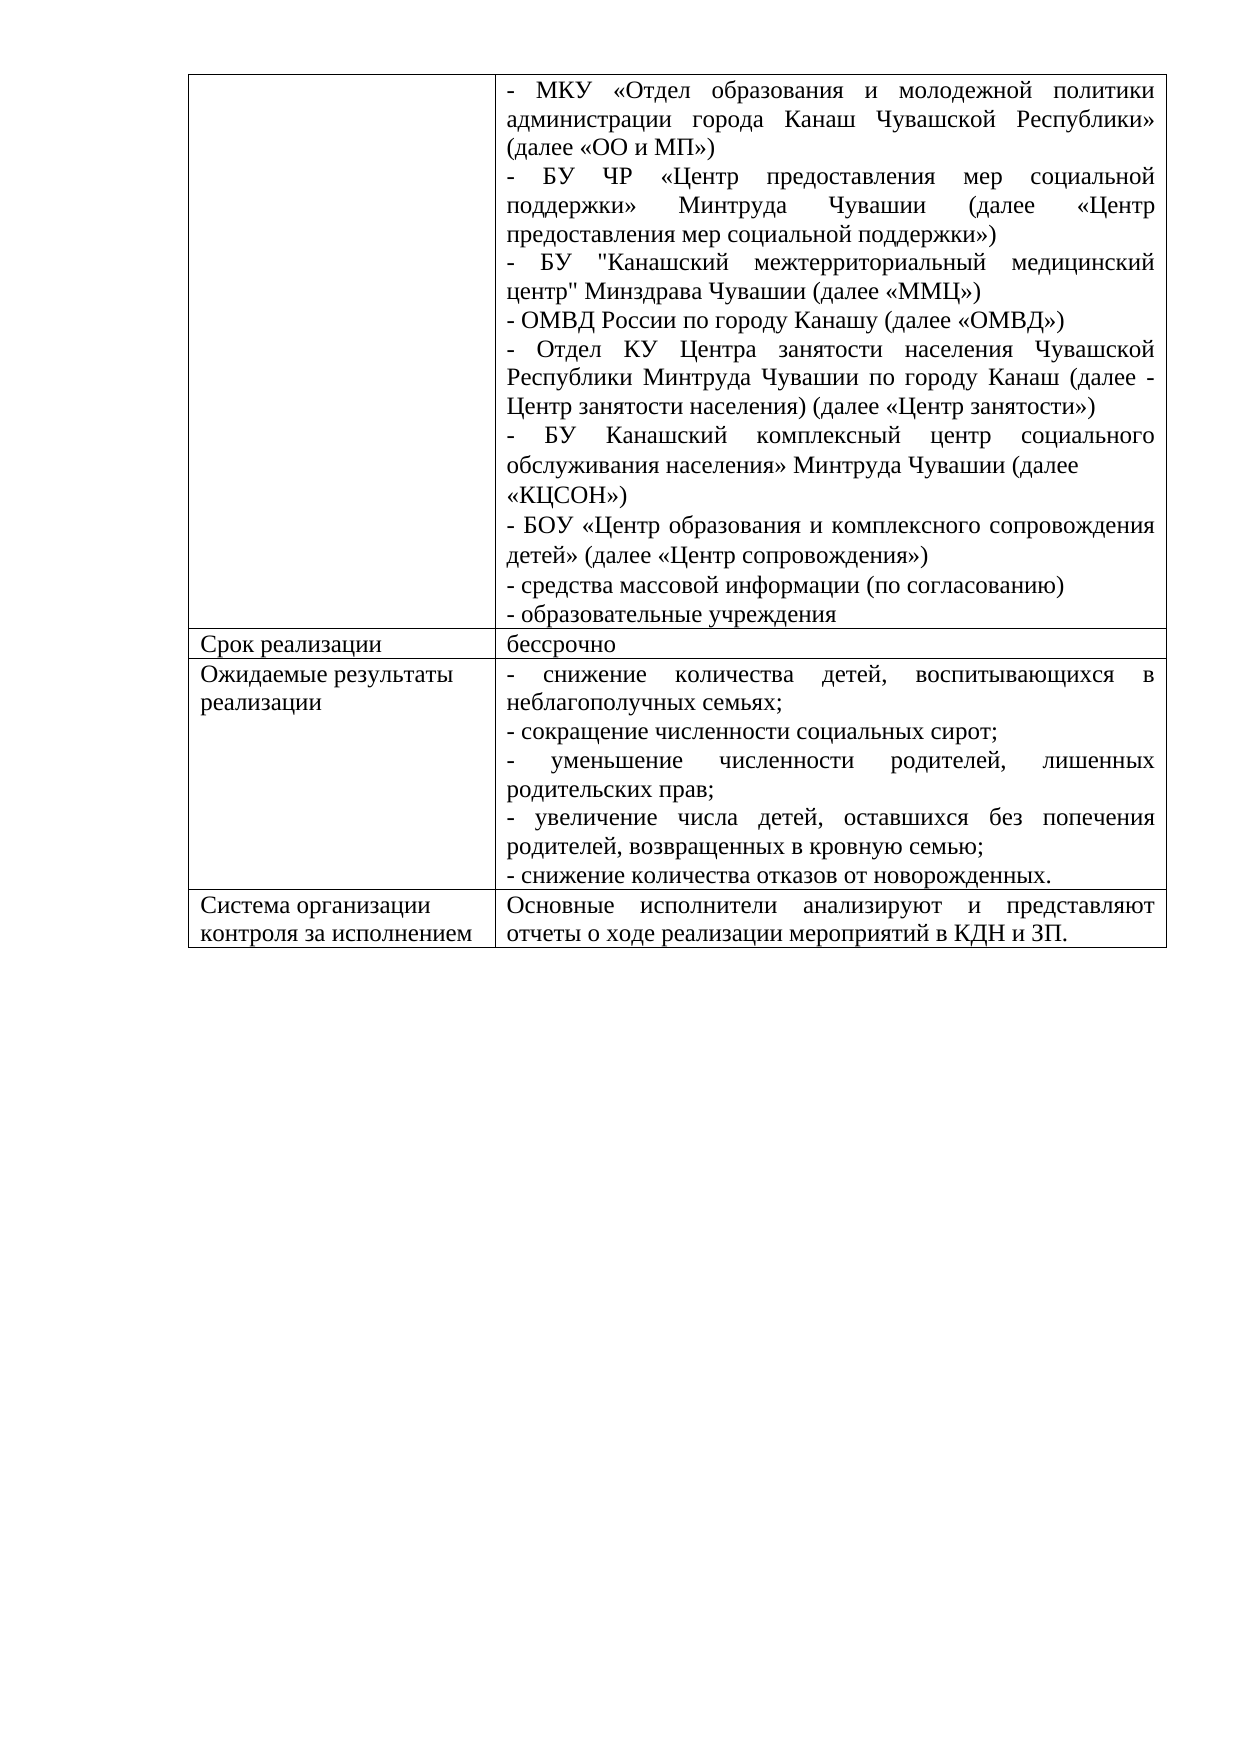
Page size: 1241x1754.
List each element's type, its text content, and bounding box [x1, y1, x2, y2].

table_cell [496, 75, 1166, 628]
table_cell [189, 75, 495, 628]
table_cell бессрочно [496, 629, 1166, 658]
table_cell Ожидаемые результаты реализации [189, 659, 495, 889]
table_cell Основные исполнители анализируют и представляют отчеты о ходе реализации мероприятий в КДН и ЗП. [496, 890, 1166, 947]
table_cell Срок реализации [189, 629, 495, 658]
table_cell Система организации контроля за исполнением [189, 890, 495, 947]
table_cell - снижение количества детей, воспитывающихся в неблагополучных семьях; - сокращение численности социальных сирот; - уменьшение численности родителей, лишенных родительских прав; - увеличение числа детей, оставшихся без попечения родителей, возвращенных в кровную семью; - снижение количества отказов от новорожденных. [496, 659, 1166, 889]
